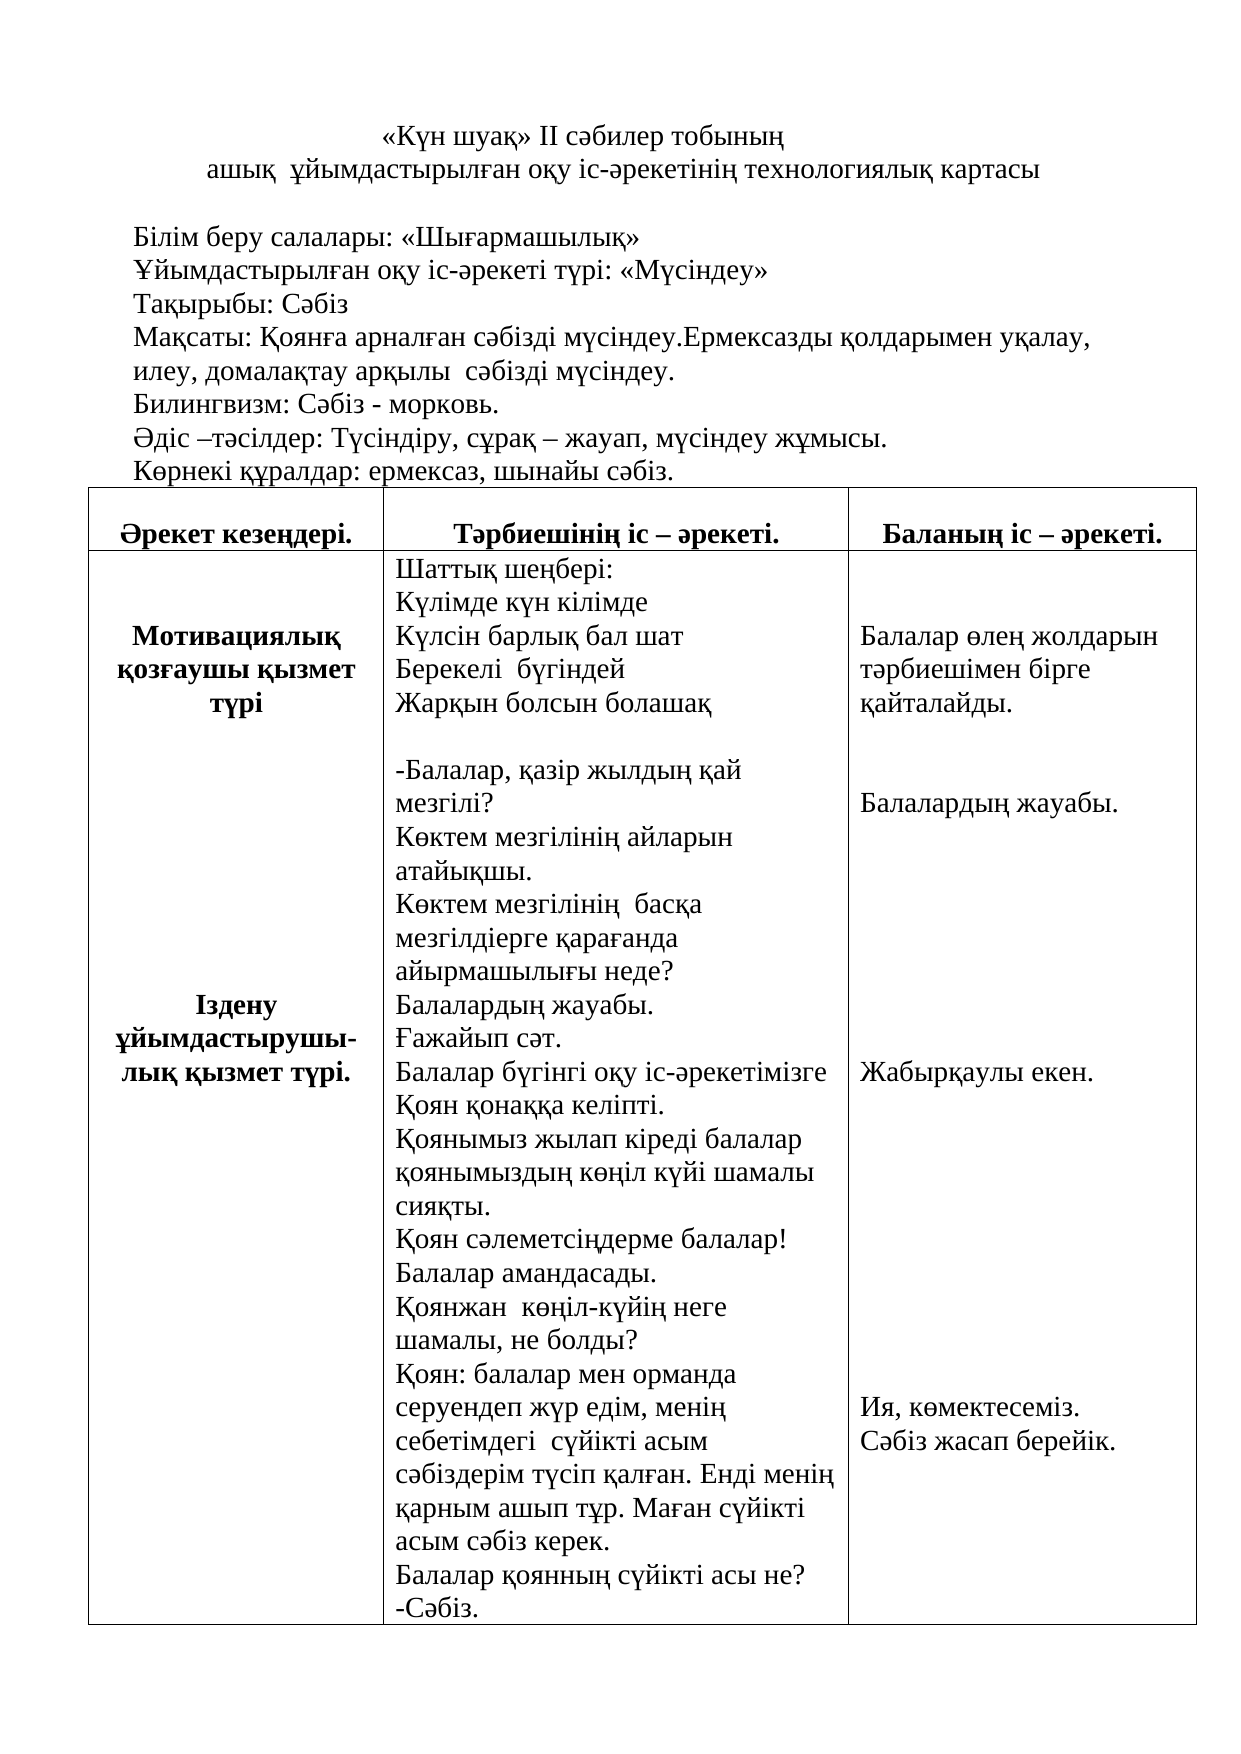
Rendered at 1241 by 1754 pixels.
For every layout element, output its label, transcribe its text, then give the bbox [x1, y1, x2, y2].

table_header Тәрбиешінің іс – әрекеті. [384, 488, 848, 550]
text Ұйымдастырылған оқу іс-әрекеті түрі: «Мүсіндеу» [133, 252, 1152, 286]
text Билингвизм: Сәбіз - морковь. [133, 386, 1152, 420]
text ашық ұйымдастырылған оқу іс-әрекетінің технологиялық картасы [177, 152, 1152, 185]
text «Күн шуақ» ІІ сәбилер тобының [177, 118, 1152, 152]
text Тақырыбы: Сәбіз [133, 286, 1152, 319]
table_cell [384, 551, 848, 1624]
text Білім беру салалары: «Шығармашылық» [133, 219, 1152, 252]
text Көрнекі құралдар: ермексаз, шынайы сәбіз. [133, 453, 1152, 487]
table_header Баланың іс – әрекеті. [849, 488, 1196, 550]
table_header Әрекет кезеңдері. [89, 488, 383, 550]
text Мақсаты: Қоянға арналған сәбізді мүсіндеу.Ермексазды қолдарымен уқалау, илеу, домалақтау арқылы сәбізді мүсіндеу. [133, 319, 1152, 386]
text Әдіс –тәсілдер: Түсіндіру, сұрақ – жауап, мүсіндеу жұмысы. [133, 420, 1152, 453]
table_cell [849, 551, 1196, 1624]
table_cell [89, 551, 383, 1624]
